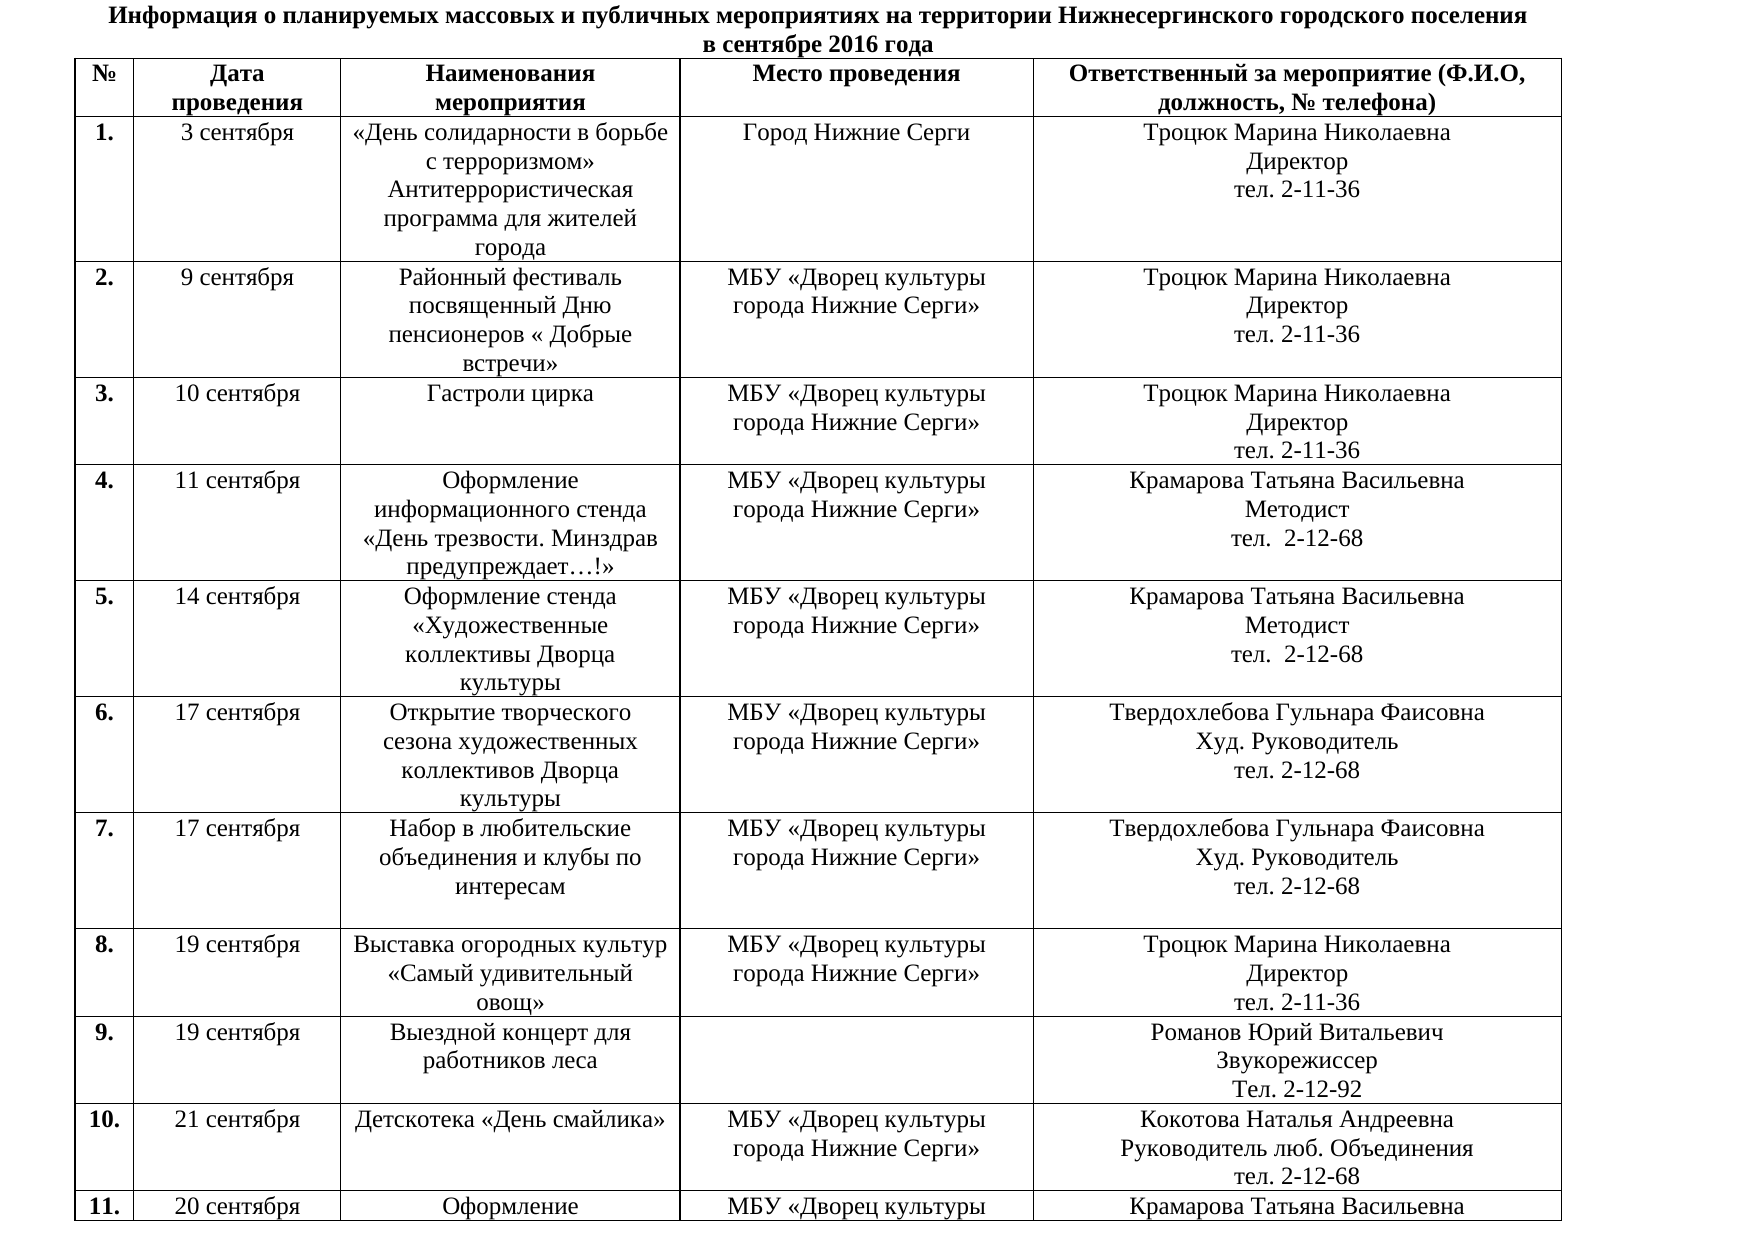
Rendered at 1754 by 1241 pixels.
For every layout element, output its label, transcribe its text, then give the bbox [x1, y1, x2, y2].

table_cell Выездной концерт для работников леса [341, 1017, 679, 1103]
table_cell МБУ «Дворец культуры города Нижние Серги» [681, 378, 1033, 464]
table_cell 11 сентября [134, 465, 340, 580]
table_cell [341, 1191, 679, 1220]
text Информация о планируемых массовых и публичных мероприятиях на территории Нижнесергинского городского поселения [0, 0, 1636, 29]
table_cell Романов Юрий Витальевич Звукорежиссер Тел. 2-12-92 [1034, 1017, 1561, 1103]
table_cell 19 сентября [134, 1017, 340, 1103]
table_cell Открытие творческого сезона художественных коллективов Дворца культуры [341, 697, 679, 812]
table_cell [681, 1191, 1033, 1220]
table_cell МБУ «Дворец культуры города Нижние Серги» [681, 813, 1033, 928]
table_cell Оформление стенда «Художественные коллективы Дворца культуры [341, 581, 679, 696]
table_cell 2. [76, 262, 133, 377]
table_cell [681, 1104, 1033, 1190]
table_cell 17 сентября [134, 813, 340, 928]
table_header № [76, 59, 133, 116]
table_cell 9. [76, 1017, 133, 1103]
table_cell Город Нижние Серги [681, 117, 1033, 261]
table_cell Троцюк Марина Николаевна Директор тел. 2-11-36 [1034, 929, 1561, 1016]
table_cell Твердохлебова Гульнара Фаисовна Худ. Руководитель тел. 2-12-68 [1034, 813, 1561, 928]
table_cell 8. [76, 929, 133, 1016]
table_header Место проведения [681, 59, 1033, 116]
table_cell 11. [76, 1191, 133, 1220]
table_cell 1. [76, 117, 133, 261]
table_cell 19 сентября [134, 929, 340, 1016]
table_cell 10 сентября [134, 378, 340, 464]
table_cell 3 сентября [134, 117, 340, 261]
table_cell Крамарова Татьяна Васильевна Методист тел. 2-12-68 [1034, 581, 1561, 696]
table_cell 21 сентября [134, 1104, 340, 1190]
table_cell Крамарова Татьяна Васильевна Методист тел. 2-12-68 [1034, 465, 1561, 580]
table_cell 7. [76, 813, 133, 928]
table_cell 4. [76, 465, 133, 580]
table_cell Детскотека «День смайлика» [341, 1104, 679, 1190]
text в сентябре 2016 года [0, 29, 1636, 57]
table_cell Троцюк Марина Николаевна Директор тел. 2-11-36 [1034, 262, 1561, 377]
table_cell 17 сентября [134, 697, 340, 812]
table_cell 14 сентября [134, 581, 340, 696]
table_cell МБУ «Дворец культуры города Нижние Серги» [681, 697, 1033, 812]
table_header Ответственный за мероприятие (Ф.И.О, должность, № телефона) [1034, 59, 1561, 116]
table_cell Гастроли цирка [341, 378, 679, 464]
table_cell МБУ «Дворец культуры города Нижние Серги» [681, 929, 1033, 1016]
table_cell Троцюк Марина Николаевна Директор тел. 2-11-36 [1034, 378, 1561, 464]
table_cell МБУ «Дворец культуры города Нижние Серги» [681, 581, 1033, 696]
table_cell Выставка огородных культур «Самый удивительный овощ» [341, 929, 679, 1016]
table_cell Набор в любительские объединения и клубы по интересам [341, 813, 679, 928]
table_header Дата проведения [134, 59, 340, 116]
table_cell Троцюк Марина Николаевна Директор тел. 2-11-36 [1034, 117, 1561, 261]
table_cell 20 сентября [134, 1191, 340, 1220]
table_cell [1034, 1191, 1561, 1220]
table_cell 5. [76, 581, 133, 696]
table_cell 6. [76, 697, 133, 812]
table_cell 9 сентября [134, 262, 340, 377]
table_cell 10. [76, 1104, 133, 1190]
table_header Наименования мероприятия [341, 59, 679, 116]
table_cell Оформление информационного стенда «День трезвости. Минздрав предупреждает…!» [341, 465, 679, 580]
table_cell Районный фестиваль посвященный Дню пенсионеров « Добрые встречи» [341, 262, 679, 377]
table_cell Твердохлебова Гульнара Фаисовна Худ. Руководитель тел. 2-12-68 [1034, 697, 1561, 812]
table_cell 3. [76, 378, 133, 464]
table_cell Кокотова Наталья Андреевна Руководитель люб. Объединения тел. 2-12-68 [1034, 1104, 1561, 1190]
table_cell МБУ «Дворец культуры города Нижние Серги» [681, 262, 1033, 377]
table_cell МБУ «Дворец культуры города Нижние Серги» [681, 465, 1033, 580]
table_cell [681, 1017, 1033, 1103]
table_cell «День солидарности в борьбе с терроризмом» Антитеррористическая программа для жителей города [341, 117, 679, 261]
